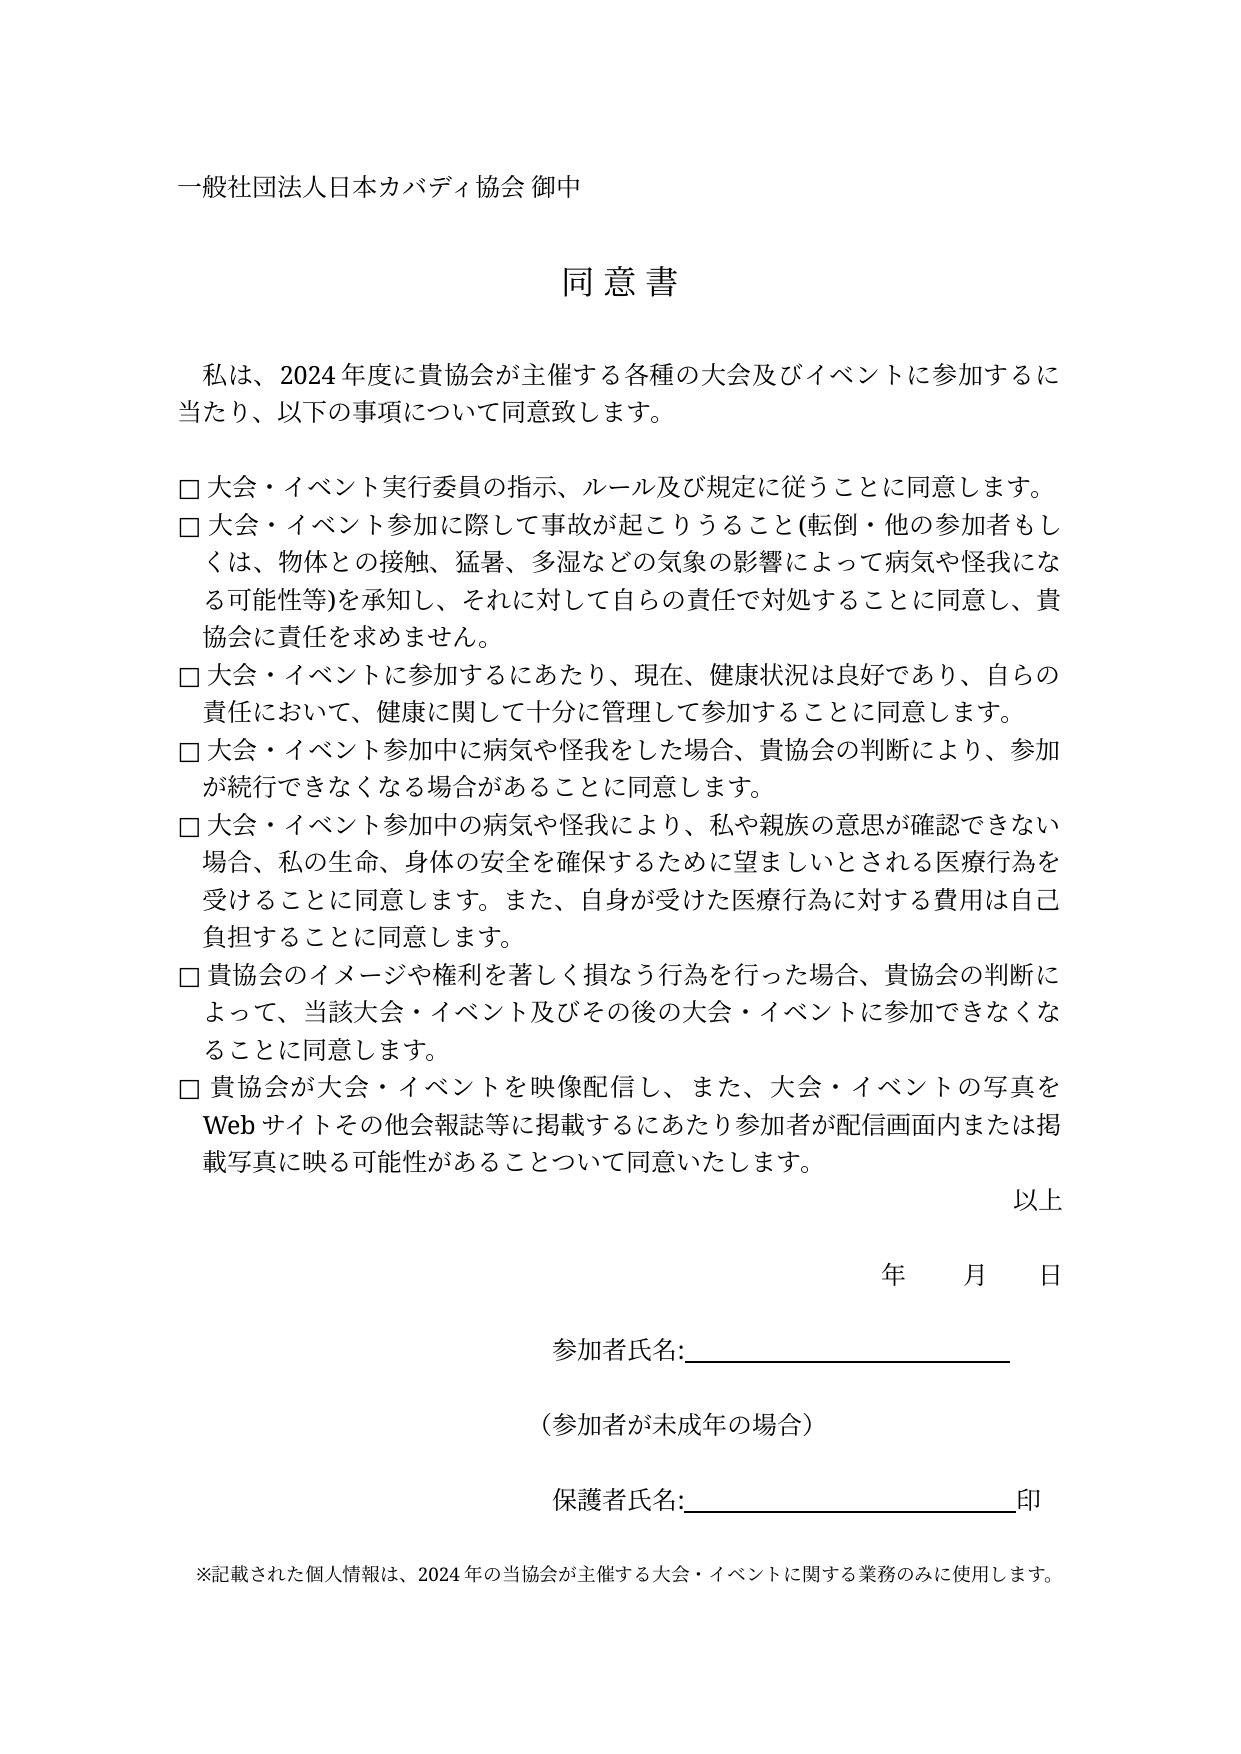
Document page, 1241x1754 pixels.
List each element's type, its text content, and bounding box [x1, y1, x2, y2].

text □ 大会・イベント実行委員の指示、ルール及び規定に従うことに同意します。 [177, 467, 1063, 505]
text □ 貴協会のイメージや権利を著しく損なう行為を行った場合、貴協会の判断によって、当該大会・イベント及びその後の大会・イベントに参加できなくなることに同意します。 [177, 955, 1063, 1067]
text □ 大会・イベント参加に際して事故が起こりうること(転倒・他の参加者もしくは、物体との接触、猛暑、多湿などの気象の影響によって病気や怪我になる可能性等)を承知し、それに対して自らの責任で対処することに同意し、貴協会に責任を求めません。 [177, 505, 1063, 655]
text 私は、2024年度に貴協会が主催する各種の大会及びイベントに参加するに当たり、以下の事項について同意致します。 [177, 355, 1063, 430]
text □ 大会・イベント参加中に病気や怪我をした場合、貴協会の判断により、参加が続行できなくなる場合があることに同意します。 [177, 730, 1063, 805]
text 年 月 日 [177, 1255, 1063, 1292]
text 保護者氏名: 印 [177, 1480, 1063, 1517]
text □ 大会・イベントに参加するにあたり、現在、健康状況は良好であり、自らの責任において、健康に関して十分に管理して参加することに同意します。 [177, 655, 1063, 730]
text 参加者氏名: [177, 1330, 1063, 1367]
text （参加者が未成年の場合） [177, 1405, 1063, 1442]
text □ 貴協会が大会・イベントを映像配信し、また、大会・イベントの写真を Webサイトその他会報誌等に掲載するにあたり参加者が配信画面内または掲載写真に映る可能性があることついて同意いたします。 [177, 1067, 1063, 1180]
text □ 大会・イベント参加中の病気や怪我により、私や親族の意思が確認できない場合、私の生命、身体の安全を確保するために望ましいとされる医療行為を受けることに同意します。また、自身が受けた医療行為に対する費用は自己負担することに同意します。 [177, 805, 1063, 955]
text 一般社団法人日本カバディ協会 御中 [177, 167, 1063, 205]
text ※記載された個人情報は、2024 年の当協会が主催する大会・イベントに関する業務のみに使用します。 [177, 1555, 1063, 1592]
text 同 意 書 [177, 242, 1063, 317]
text 以上 [177, 1180, 1063, 1217]
